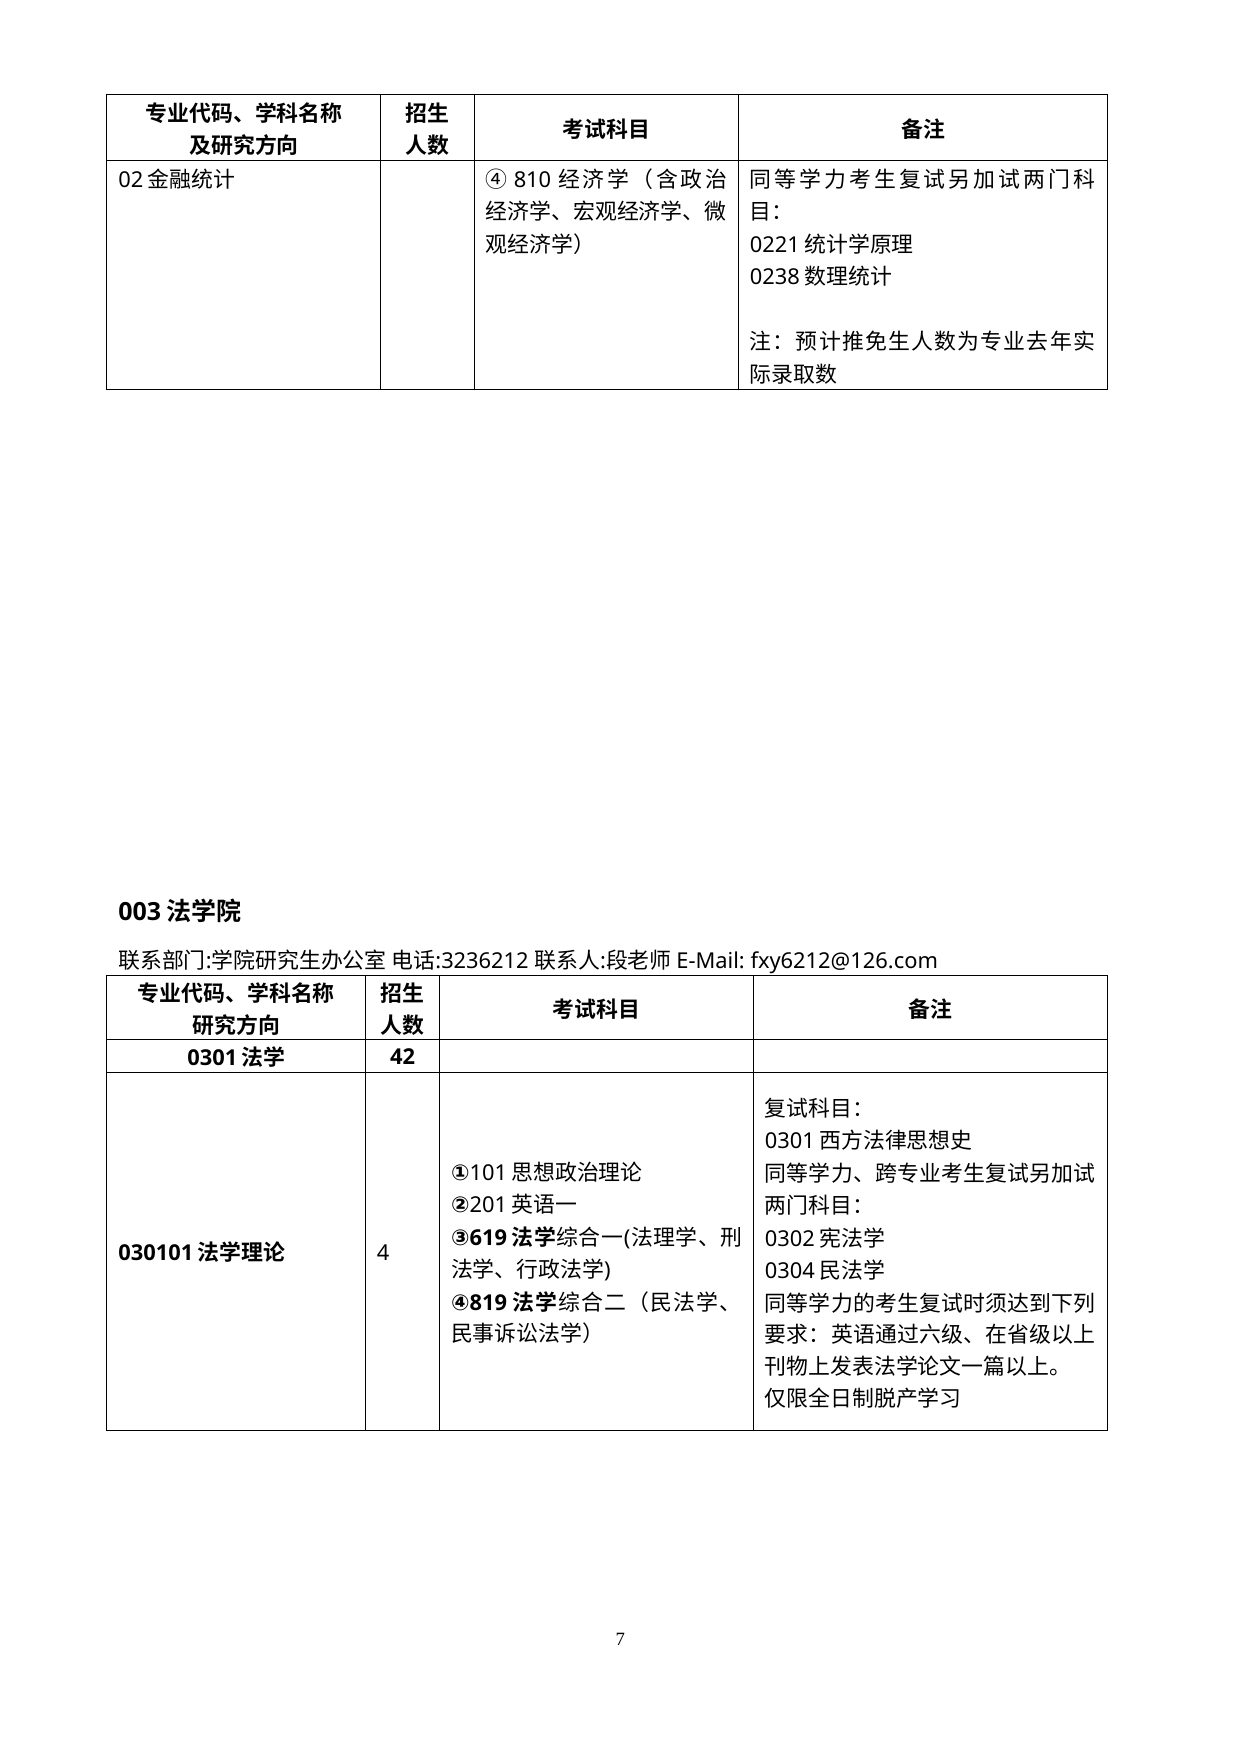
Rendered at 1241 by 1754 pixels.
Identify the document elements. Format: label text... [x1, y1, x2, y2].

table_cell 42 [366, 1040, 439, 1072]
text 003法学院 [118, 877, 1122, 942]
table_cell 0301法学 [107, 1040, 365, 1072]
table_header 专业代码、学科名称 研究方向 [107, 976, 365, 1039]
table_cell 3 [381, 161, 474, 389]
table_header 考试科目 [440, 976, 753, 1039]
text 联系部门:学院研究生办公室 电话:3236212 联系人:段老师 E-Mail: fxy6212@126.com [118, 942, 1122, 975]
table_cell [754, 1040, 1107, 1072]
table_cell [739, 161, 1107, 389]
table_header 备注 [754, 976, 1107, 1039]
table_cell 02金融统计 [107, 161, 380, 389]
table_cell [475, 161, 738, 389]
table_cell 复试科目： 0301西方法律思想史 同等学力、跨专业考生复试另加试两门科目： 0302宪法学 0304民法学 同等学力的考生复试时须达到下列要求：英语通过六级、在省级以上刊物上发表法学论文一篇以上。 仅限全日制脱产学习 [754, 1073, 1107, 1429]
table_cell [440, 1040, 753, 1072]
table_header 招生 人数 [366, 976, 439, 1039]
table_cell 4 [366, 1073, 439, 1429]
table_header 备注 [739, 95, 1107, 160]
table_header 考试科目 [475, 95, 738, 160]
table_header 招生 人数 [381, 95, 474, 160]
table_cell 030101法学理论 [107, 1073, 365, 1429]
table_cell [440, 1073, 753, 1429]
table_header 专业代码、学科名称 及研究方向 [107, 95, 380, 160]
